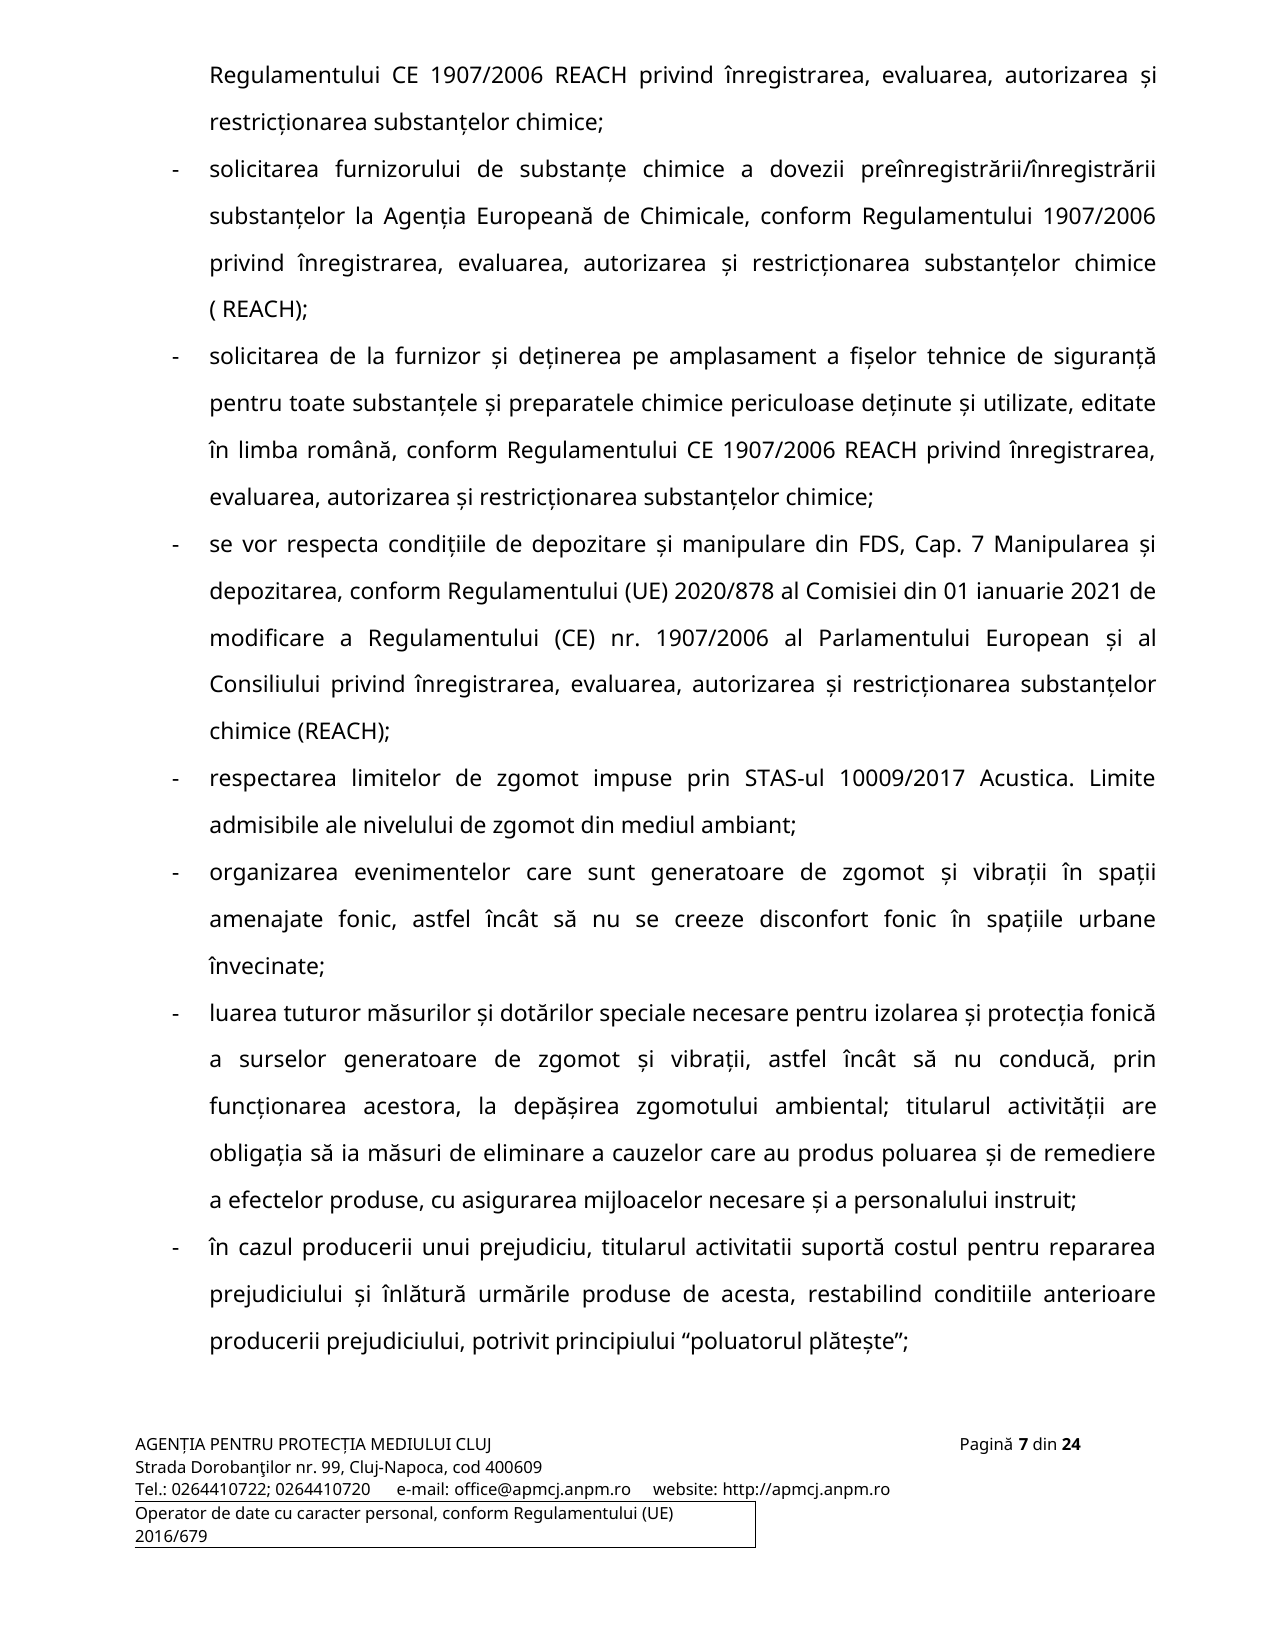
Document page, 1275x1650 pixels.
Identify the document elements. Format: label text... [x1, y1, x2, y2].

list respectarea limitelor de zgomot impuse prin STAS-ul 10009/2017 Acustica. Limite admisibile ale nivelului de zgomot din mediul ambiant; [172, 762, 1157, 840]
list se vor respecta condiţiile de depozitare şi manipulare din FDS, Cap. 7 Manipularea şi depozitarea, conform Regulamentului (UE) 2020/878 al Comisiei din 01 ianuarie 2021 de modificare a Regulamentului (CE) nr. 1907/2006 al Parlamentului European şi al Consiliului privind înregistrarea, evaluarea, autorizarea şi restricţionarea substanţelor chimice (REACH); [172, 528, 1157, 747]
list organizarea evenimentelor care sunt generatoare de zgomot şi vibraţii în spații amenajate fonic, astfel încât să nu se creeze disconfort fonic în spațiile urbane învecinate; [172, 856, 1157, 981]
list solicitarea furnizorului de substanţe chimice a dovezii preînregistrării/înregistrării substanţelor la Agenţia Europeană de Chimicale, conform Regulamentului 1907/2006 privind înregistrarea, evaluarea, autorizarea şi restricţionarea substanţelor chimice ( REACH); [172, 153, 1157, 325]
list în cazul producerii unui prejudiciu, titularul activitatii suportă costul pentru repararea prejudiciului și înlătură urmările produse de acesta, restabilind conditiile anterioare producerii prejudiciului, potrivit principiului “poluatorul plătește”; [172, 1231, 1157, 1356]
list solicitarea de la furnizor şi deţinerea pe amplasament a fişelor tehnice de siguranţă pentru toate substanţele şi preparatele chimice periculoase deţinute şi utilizate, editate în limba română, conform Regulamentului CE 1907/2006 REACH privind înregistrarea, evaluarea, autorizarea şi restricţionarea substanţelor chimice; [172, 340, 1157, 512]
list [172, 59, 1157, 137]
list luarea tuturor măsurilor și dotărilor speciale necesare pentru izolarea și protecţia fonică a surselor generatoare de zgomot şi vibrații, astfel încât să nu conducă, prin funcţionarea acestora, la depășirea zgomotului ambiental; titularul activităţii are obligația să ia măsuri de eliminare a cauzelor care au produs poluarea şi de remediere a efectelor produse, cu asigurarea mijloacelor necesare şi a personalului instruit; [172, 997, 1157, 1215]
